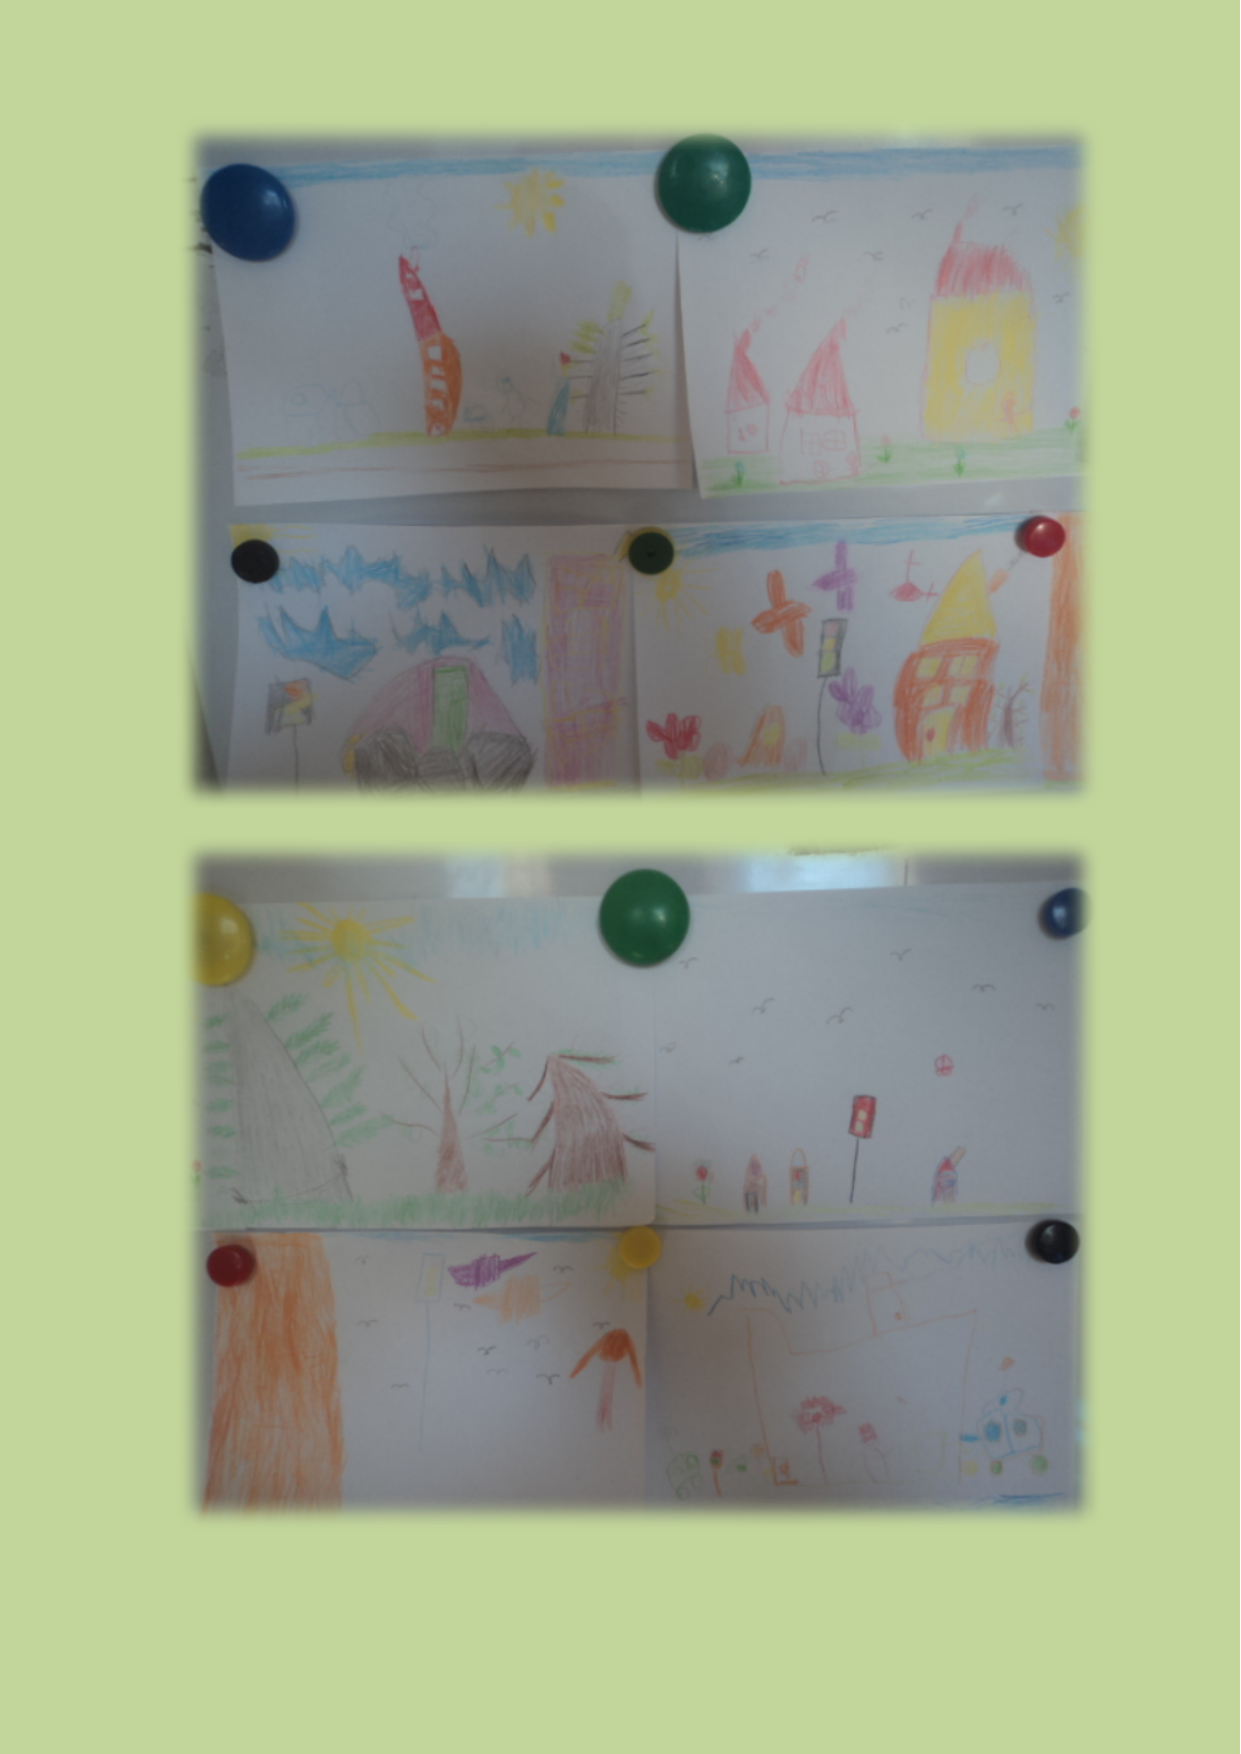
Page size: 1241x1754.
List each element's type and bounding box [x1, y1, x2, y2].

picture [205, 146, 1072, 781]
picture [205, 865, 1072, 1501]
